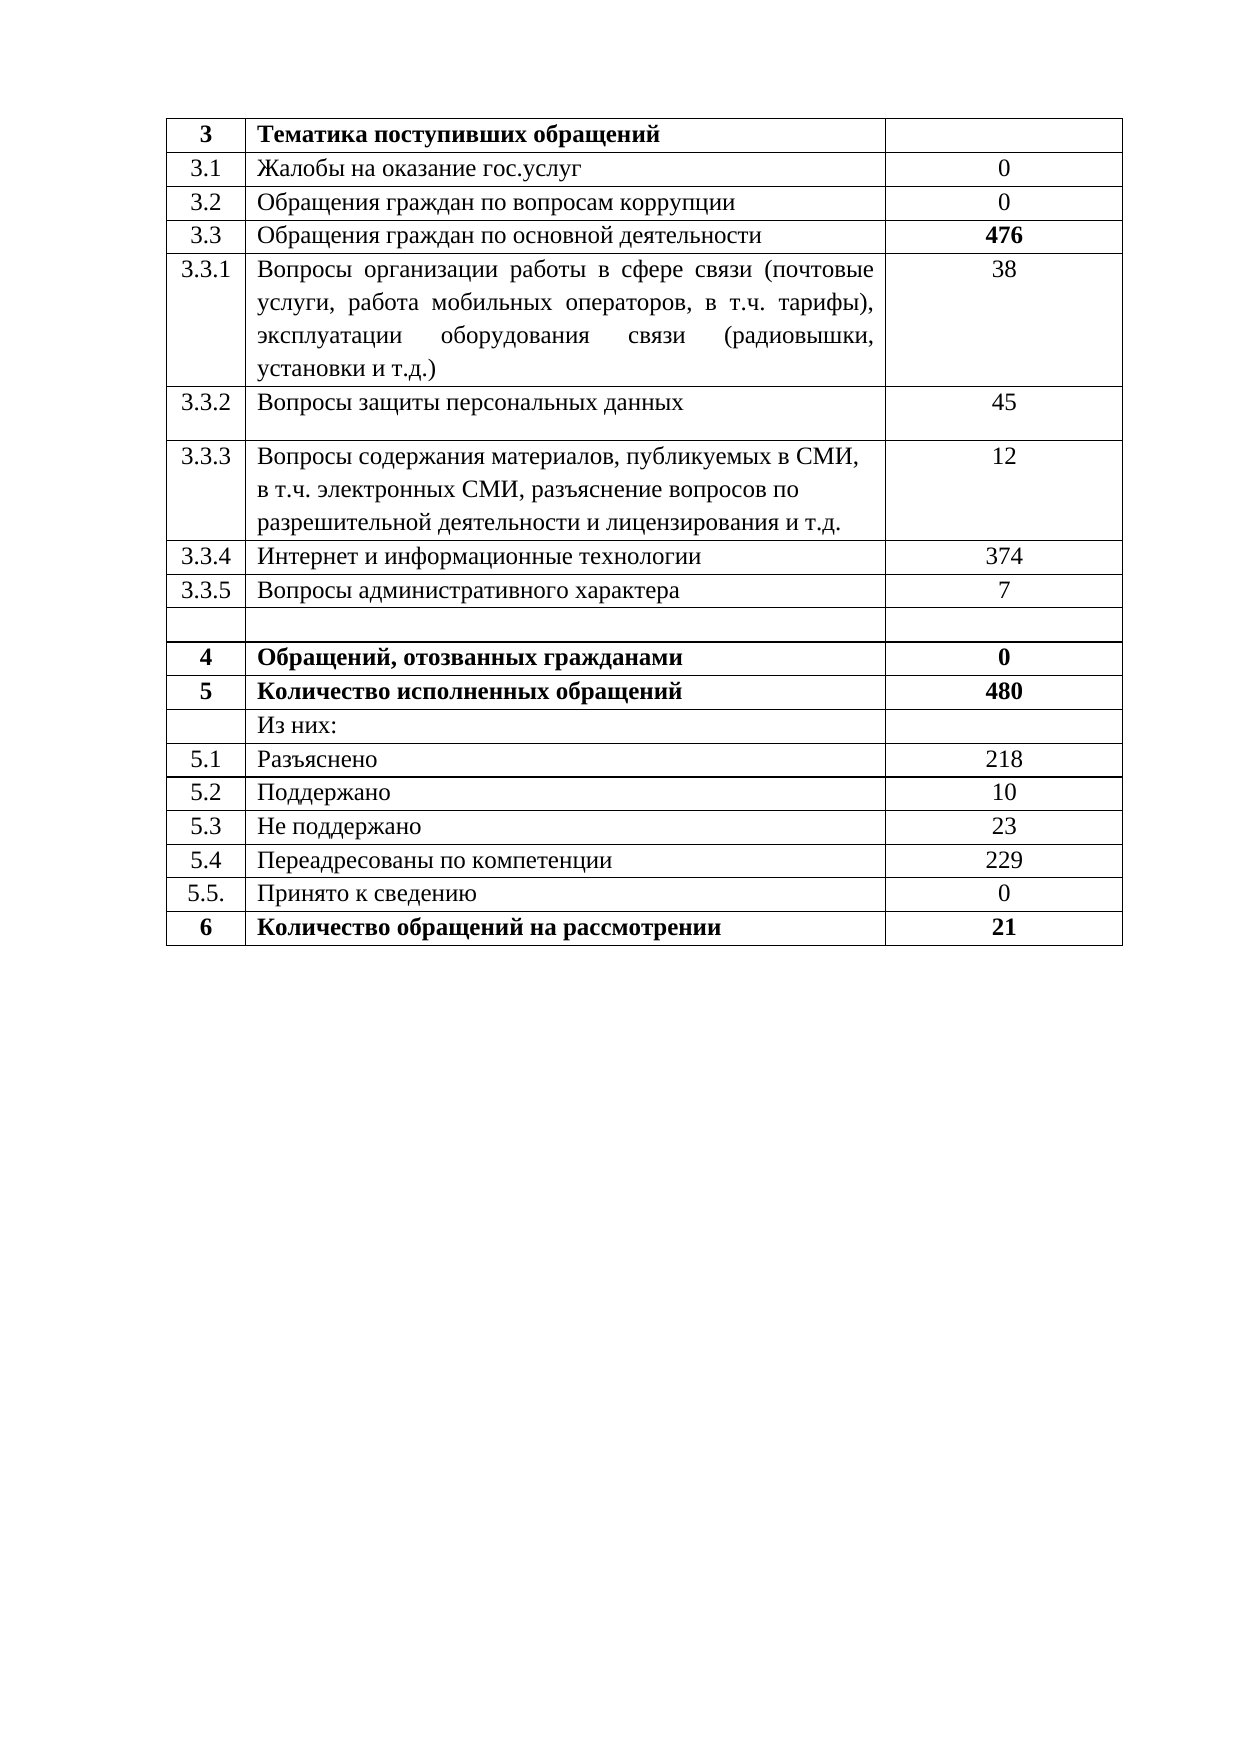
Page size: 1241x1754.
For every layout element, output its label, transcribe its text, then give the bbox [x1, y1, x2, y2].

table_cell 3.3.2 [167, 387, 245, 440]
table_cell Обращения граждан по вопросам коррупции [246, 187, 885, 219]
table_cell Вопросы содержания материалов, публикуемых в СМИ, в т.ч. электронных СМИ, разъяснение вопросов по разрешительной деятельности и лицензирования и т.д. [246, 441, 885, 540]
table_cell 21 [886, 912, 1122, 944]
table_cell 5.4 [167, 845, 245, 877]
table_cell 218 [886, 744, 1122, 776]
table_cell Обращения граждан по основной деятельности [246, 221, 885, 253]
table_cell 45 [886, 387, 1122, 440]
table_cell Принято к сведению [246, 878, 885, 911]
table_cell Поддержано [246, 778, 885, 810]
table_cell 3.3.4 [167, 541, 245, 574]
table_cell Вопросы защиты персональных данных [246, 387, 885, 440]
table_cell 5.5. [167, 878, 245, 911]
table_cell 5 [167, 676, 245, 709]
table_cell 374 [886, 541, 1122, 574]
table_cell 5.2 [167, 778, 245, 810]
table_cell 3.3.5 [167, 575, 245, 607]
table_cell Обращений, отозванных гражданами [246, 643, 885, 675]
table_cell 0 [886, 153, 1122, 186]
table_cell 5.1 [167, 744, 245, 776]
table_cell 7 [886, 575, 1122, 607]
table_cell 5.3 [167, 811, 245, 844]
table_cell 476 [886, 221, 1122, 253]
table_cell [886, 608, 1122, 641]
table_cell 3.3 [167, 221, 245, 253]
table_cell Вопросы организации работы в сфере связи (почтовые услуги, работа мобильных операторов, в т.ч. тарифы), эксплуатации оборудования связи (радиовышки, установки и т.д.) [246, 254, 885, 386]
table_cell Количество исполненных обращений [246, 676, 885, 709]
table_cell 4 [167, 643, 245, 675]
table_cell 0 [886, 187, 1122, 219]
table_cell 12 [886, 441, 1122, 540]
table_cell 3 [167, 119, 245, 152]
table_cell 10 [886, 778, 1122, 810]
table_cell [167, 710, 245, 743]
table_cell Жалобы на оказание гос.услуг [246, 153, 885, 186]
table_cell Вопросы административного характера [246, 575, 885, 607]
table_cell 229 [886, 845, 1122, 877]
table_cell [167, 608, 245, 641]
table_cell Не поддержано [246, 811, 885, 844]
table_cell [246, 608, 885, 641]
table_cell Тематика поступивших обращений [246, 119, 885, 152]
table_cell Количество обращений на рассмотрении [246, 912, 885, 944]
table_cell Разъяснено [246, 744, 885, 776]
table_cell 3.1 [167, 153, 245, 186]
table_cell Из них: [246, 710, 885, 743]
table_cell [886, 710, 1122, 743]
table_cell 480 [886, 676, 1122, 709]
table_cell [886, 119, 1122, 152]
table_cell 6 [167, 912, 245, 944]
table_cell 23 [886, 811, 1122, 844]
table_cell 3.3.1 [167, 254, 245, 386]
table_cell Интернет и информационные технологии [246, 541, 885, 574]
table_cell 3.2 [167, 187, 245, 219]
table_cell 0 [886, 643, 1122, 675]
table_cell 38 [886, 254, 1122, 386]
table_cell 0 [886, 878, 1122, 911]
table_cell Переадресованы по компетенции [246, 845, 885, 877]
table_cell 3.3.3 [167, 441, 245, 540]
